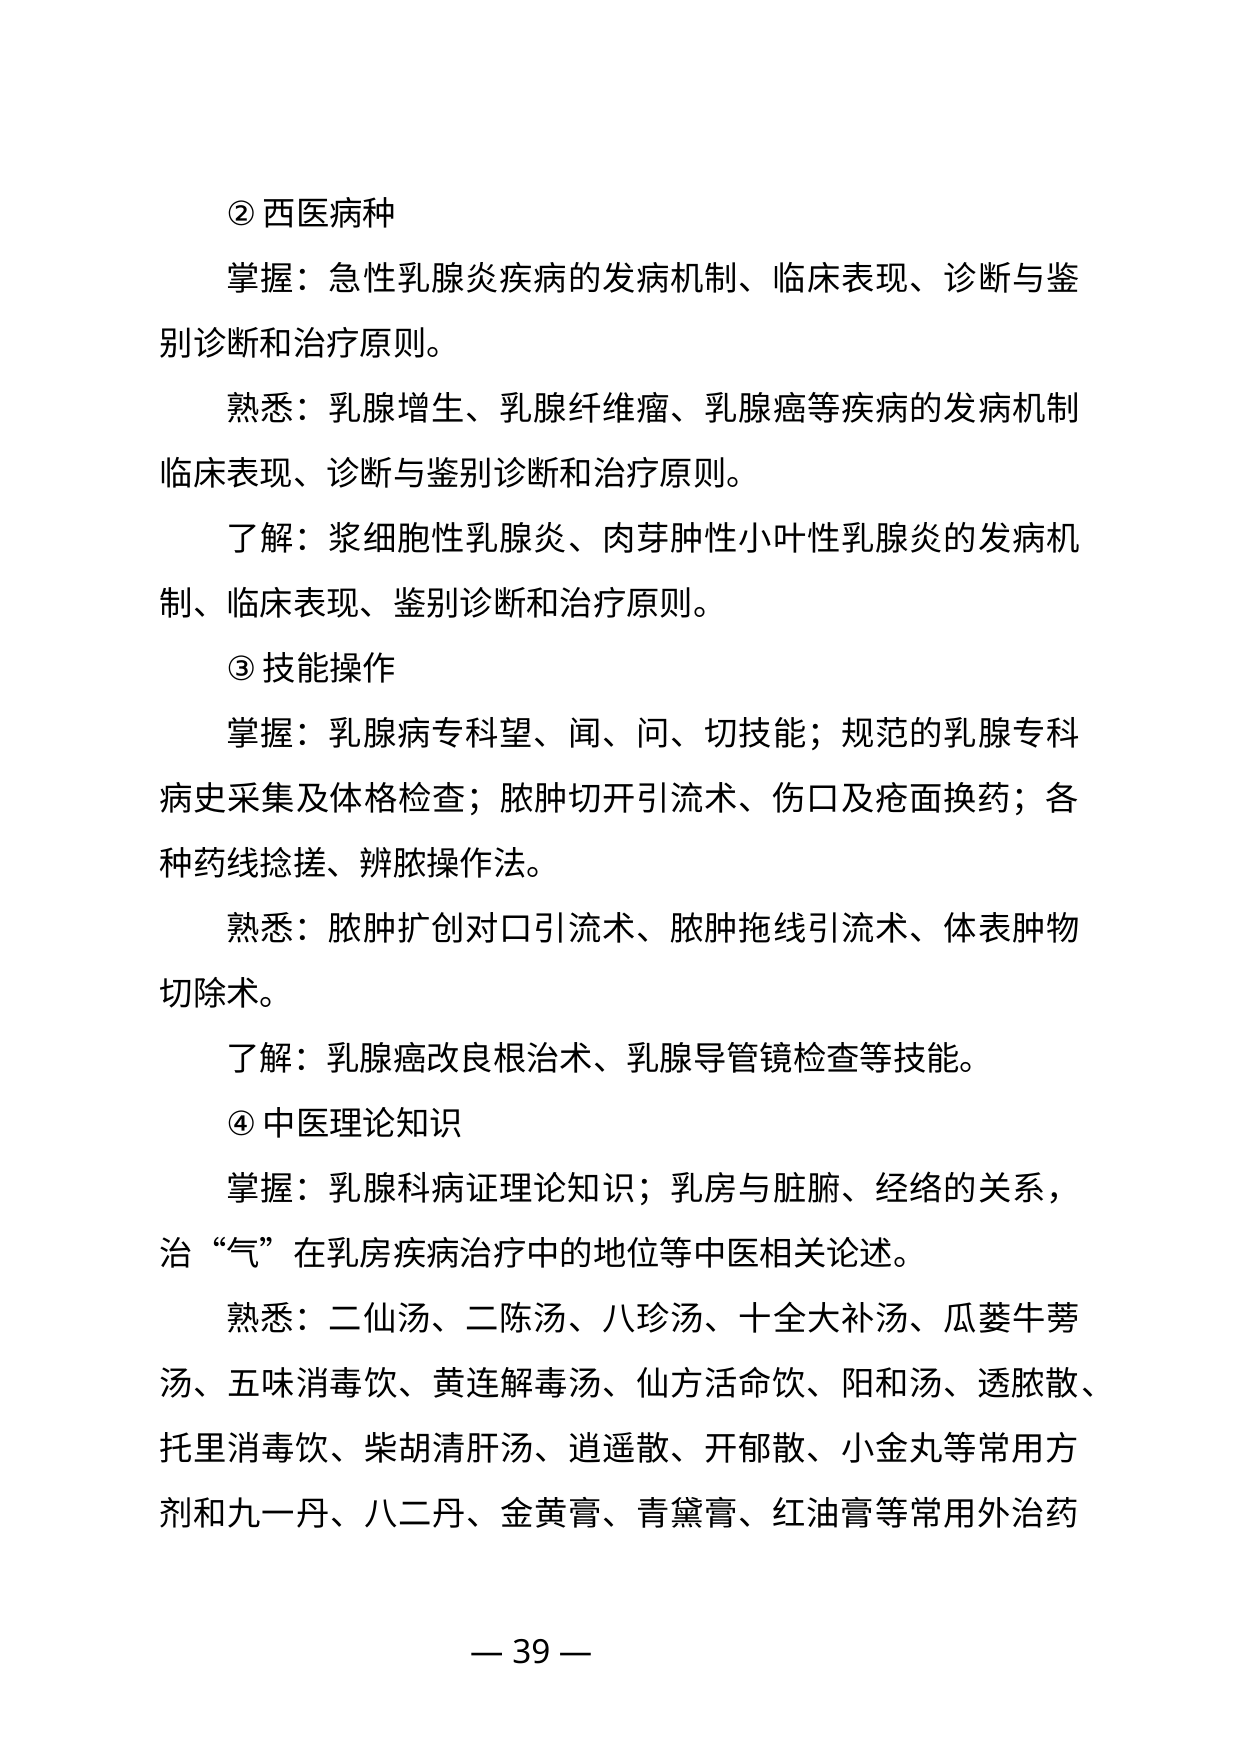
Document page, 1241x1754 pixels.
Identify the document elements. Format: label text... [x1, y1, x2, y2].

text 熟悉：脓肿扩创对口引流术、脓肿拖线引流术、体表肿物切除术。 [159, 893, 1081, 1023]
text 掌握：乳腺病专科望、闻、问、切技能；规范的乳腺专科病史采集及体格检查；脓肿切开引流术、伤口及疮面换药；各种药线捻搓、辨脓操作法。 [159, 698, 1081, 893]
text 掌握：乳腺科病证理论知识；乳房与脏腑、经络的关系，治“气”在乳房疾病治疗中的地位等中医相关论述。 [159, 1153, 1081, 1283]
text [159, 1283, 1081, 1543]
text 掌握：急性乳腺炎疾病的发病机制、临床表现、诊断与鉴别诊断和治疗原则。 [159, 243, 1081, 373]
text ④中医理论知识 [159, 1088, 1081, 1153]
text ②西医病种 [159, 178, 1081, 243]
text 了解：浆细胞性乳腺炎、肉芽肿性小叶性乳腺炎的发病机制、临床表现、鉴别诊断和治疗原则。 [159, 503, 1081, 633]
text ③技能操作 [159, 633, 1081, 698]
text 熟悉：乳腺增生、乳腺纤维瘤、乳腺癌等疾病的发病机制、临床表现、诊断与鉴别诊断和治疗原则。 [159, 373, 1081, 503]
text 了解：乳腺癌改良根治术、乳腺导管镜检查等技能。 [159, 1023, 1081, 1088]
